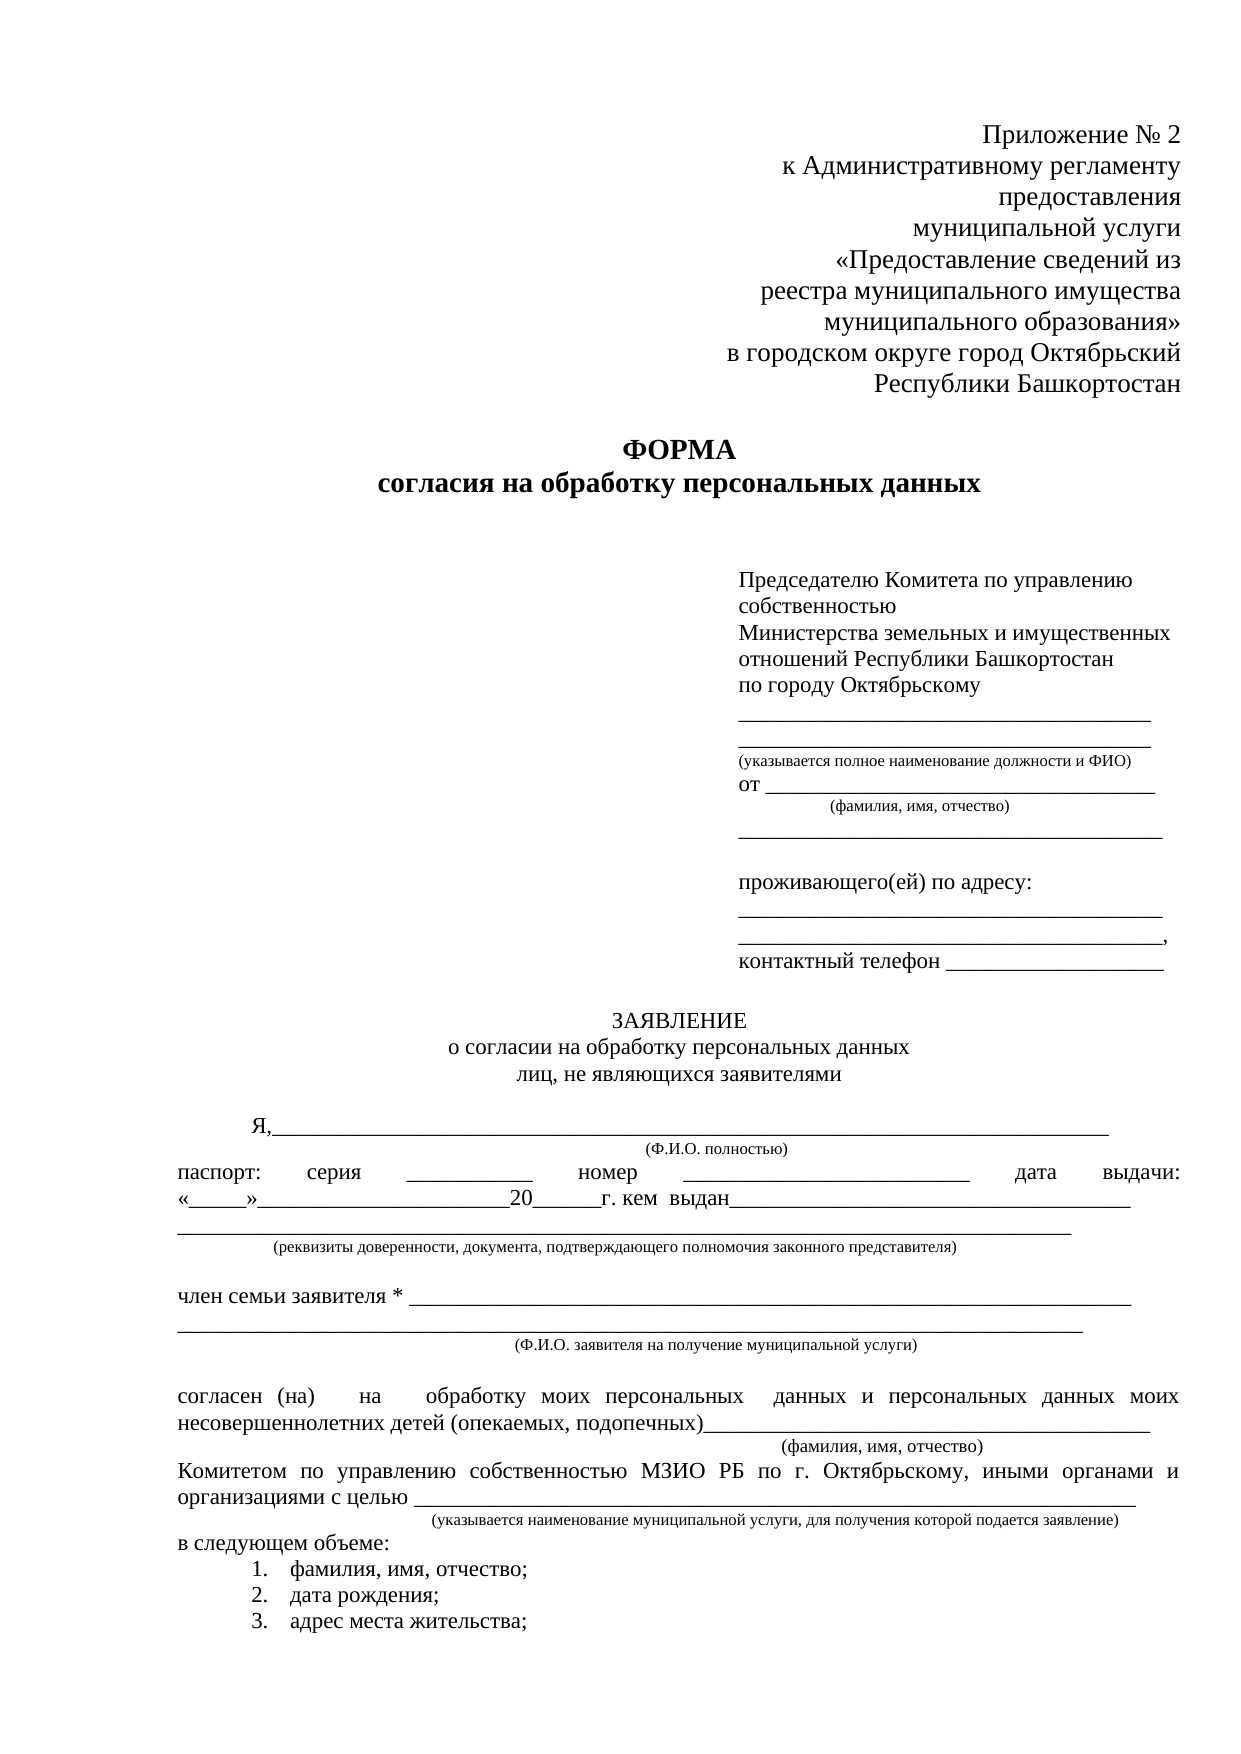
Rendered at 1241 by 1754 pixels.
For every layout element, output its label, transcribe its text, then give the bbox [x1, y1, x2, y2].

text в следующем объеме: [177, 1528, 1181, 1555]
text (реквизиты доверенности, документа, подтверждающего полномочия законного представителя) [177, 1237, 1181, 1256]
text Я,_________________________________________________________________________ [177, 1112, 1181, 1139]
text _____________________________________ [738, 894, 1181, 921]
text ______________________________________________________________________________ [177, 1211, 1181, 1237]
text по городу Октябрьскому [738, 672, 1181, 698]
text _____________________________________, [738, 921, 1181, 947]
text ЗАЯВЛЕНИЕ [177, 1007, 1181, 1033]
text (указывается полное наименование должности и ФИО) [738, 751, 1181, 770]
text ____________________________________ [738, 724, 1181, 751]
list фамилия, имя, отчество; [177, 1555, 1181, 1581]
text Республики Башкортостан [177, 367, 1181, 398]
text согласен (на) на обработку моих персональных данных и персональных данных моих несовершеннолетних детей (опекаемых, подопечных)_______________________________________ [177, 1382, 1181, 1435]
text (фамилия, имя, отчество) [738, 796, 1181, 815]
text к Административному регламенту [177, 149, 1181, 180]
text от __________________________________ [738, 770, 1181, 796]
text муниципального образования» [177, 305, 1181, 336]
text «Предоставление сведений из [177, 243, 1181, 274]
text (фамилия, имя, отчество) [177, 1435, 1181, 1457]
text проживающего(ей) по адресу: [738, 868, 1181, 894]
text (Ф.И.О. полностью) [177, 1139, 1181, 1158]
text предоставления [177, 180, 1181, 212]
text _______________________________________________________________________________ [177, 1309, 1181, 1335]
text муниципальной услуги [177, 212, 1181, 243]
text в городском округе город Октябрьский [177, 336, 1181, 367]
text лиц, не являющихся заявителями [177, 1060, 1181, 1086]
text реестра муниципального имущества [177, 274, 1181, 305]
text _____________________________________ [738, 815, 1181, 842]
text о согласии на обработку персональных данных [177, 1033, 1181, 1060]
text ____________________________________ [738, 698, 1181, 724]
list адрес места жительства; [177, 1608, 1181, 1634]
text (Ф.И.О. заявителя на получение муниципальной услуги) [177, 1335, 1181, 1354]
text Приложение № 2 [177, 118, 1181, 149]
text член семьи заявителя * _______________________________________________________________ [177, 1282, 1181, 1309]
list дата рождения; [177, 1581, 1181, 1608]
text паспорт: серия ___________ номер _________________________ дата выдачи: «_____»______________________20______г. кем выдан___________________________________ [177, 1158, 1181, 1211]
text ФОРМА согласия на обработку персональных данных [177, 432, 1181, 499]
text Председателю Комитета по управлению собственностью [738, 566, 1181, 619]
text Комитетом по управлению собственностью МЗИО РБ по г. Октябрьскому, иными органами и организациями с целью _______________________________________________________________ [177, 1457, 1181, 1509]
text контактный телефон ___________________ [738, 947, 1181, 973]
text (указывается наименование муниципальной услуги, для получения которой подается заявление) [177, 1509, 1181, 1528]
text Министерства земельных и имущественных отношений Республики Башкортостан [738, 619, 1181, 672]
